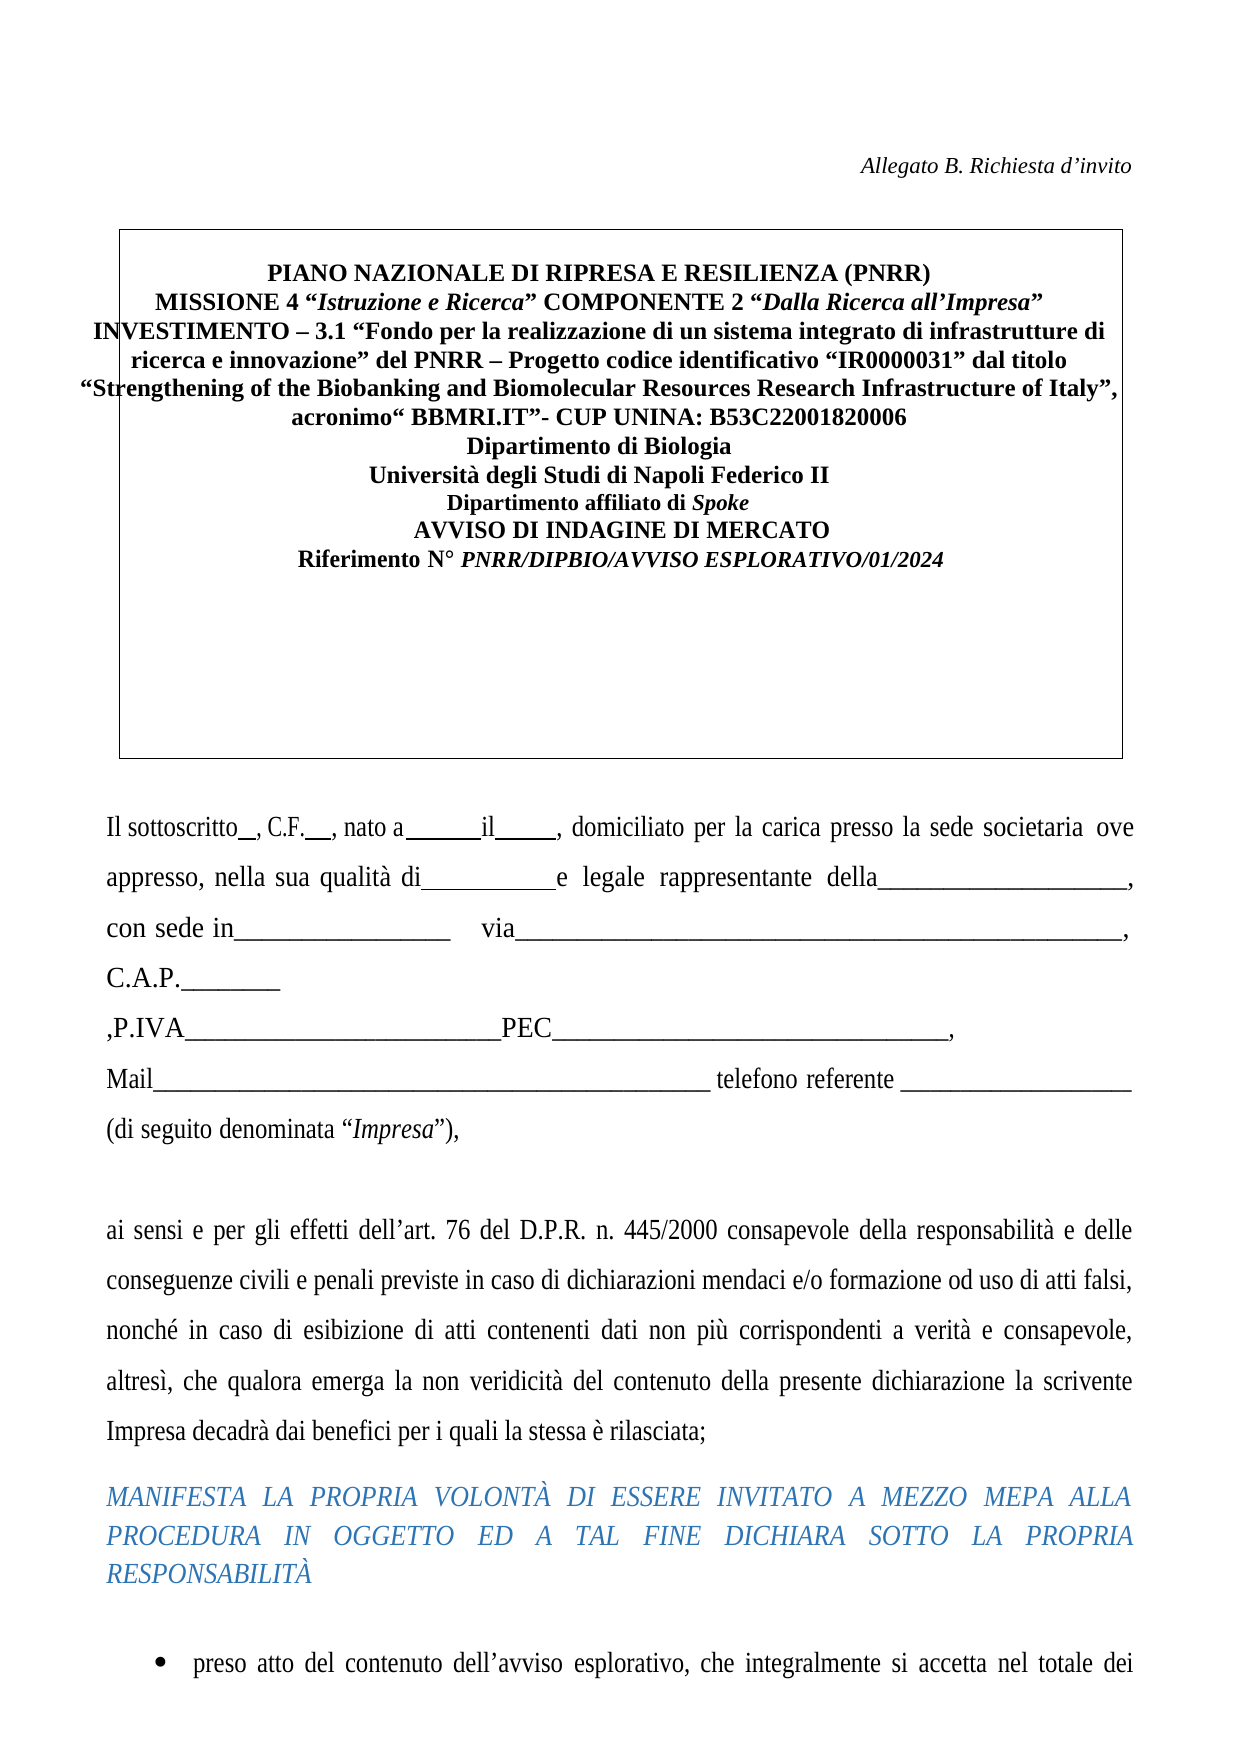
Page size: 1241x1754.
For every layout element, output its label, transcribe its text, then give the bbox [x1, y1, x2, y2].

text Mail_____________________________________________ telefono referente _______________________ [106, 1061, 1134, 1094]
text MANIFESTA LA PROPRIA VOLONTÀ DI ESSERE INVITATO A MEZZO MEPA ALLA PROCEDURA IN OGGETTO ED A TAL FINE DICHIARA SOTTO LA PROPRIA RESPONSABILITÀ [106, 1479, 1134, 1590]
text ai sensi e per gli effetti dell’art. 76 del D.P.R. n. 445/2000 consapevole della responsabilità e delle conseguenze civili e penali previste in caso di dichiarazioni mendaci e/o formazione od uso di atti falsi, nonché in caso di esibizione di atti contenenti dati non più corrispondenti a verità e consapevole, altresì, che qualora emerga la non veridicità del contenuto della presente dichiarazione la scrivente Impresa decadrà dai benefici per i quali la stessa è rilasciata; [106, 1212, 1134, 1447]
text Allegato B. Richiesta d’invito [106, 152, 1134, 178]
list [155, 1645, 1134, 1679]
text Il sottoscritto , C.F. , nato a il , domiciliato per la carica presso la sede societaria ove appresso, nella sua qualità di e legale rappresentante della___________________, con sede in_________________ via_________________________________________________, [106, 809, 1134, 943]
text C.A.P.________ ,P.IVA_______________________________PEC________________________________, [106, 960, 1134, 1044]
text (di seguito denominata “Impresa”), [106, 1111, 1134, 1145]
table_header PIANO NAZIONALE DI RIPRESA E RESILIENZA (PNRR) MISSIONE 4 “Istruzione e Ricerca” COMPONENTE 2 “Dalla Ricerca all’Impresa” INVESTIMENTO – 3.1 “Fondo per la realizzazione di un sistema integrato di infrastrutture di ricerca e innovazione” del PNRR – Progetto codice identificativo “IR0000031” dal titolo “Strengthening of the Biobanking and Biomolecular Resources Research Infrastructure of Italy”, acronimo“ BBMRI.IT”- CUP UNINA: B53C22001820006 Dipartimento di Biologia Università degli Studi di Napoli Federico II Dipartimento affiliato di Spoke AVVISO DI INDAGINE DI MERCATO Riferimento N° PNRR/DIPBIO/AVVISO ESPLORATIVO/01/2024 [120, 230, 1122, 758]
